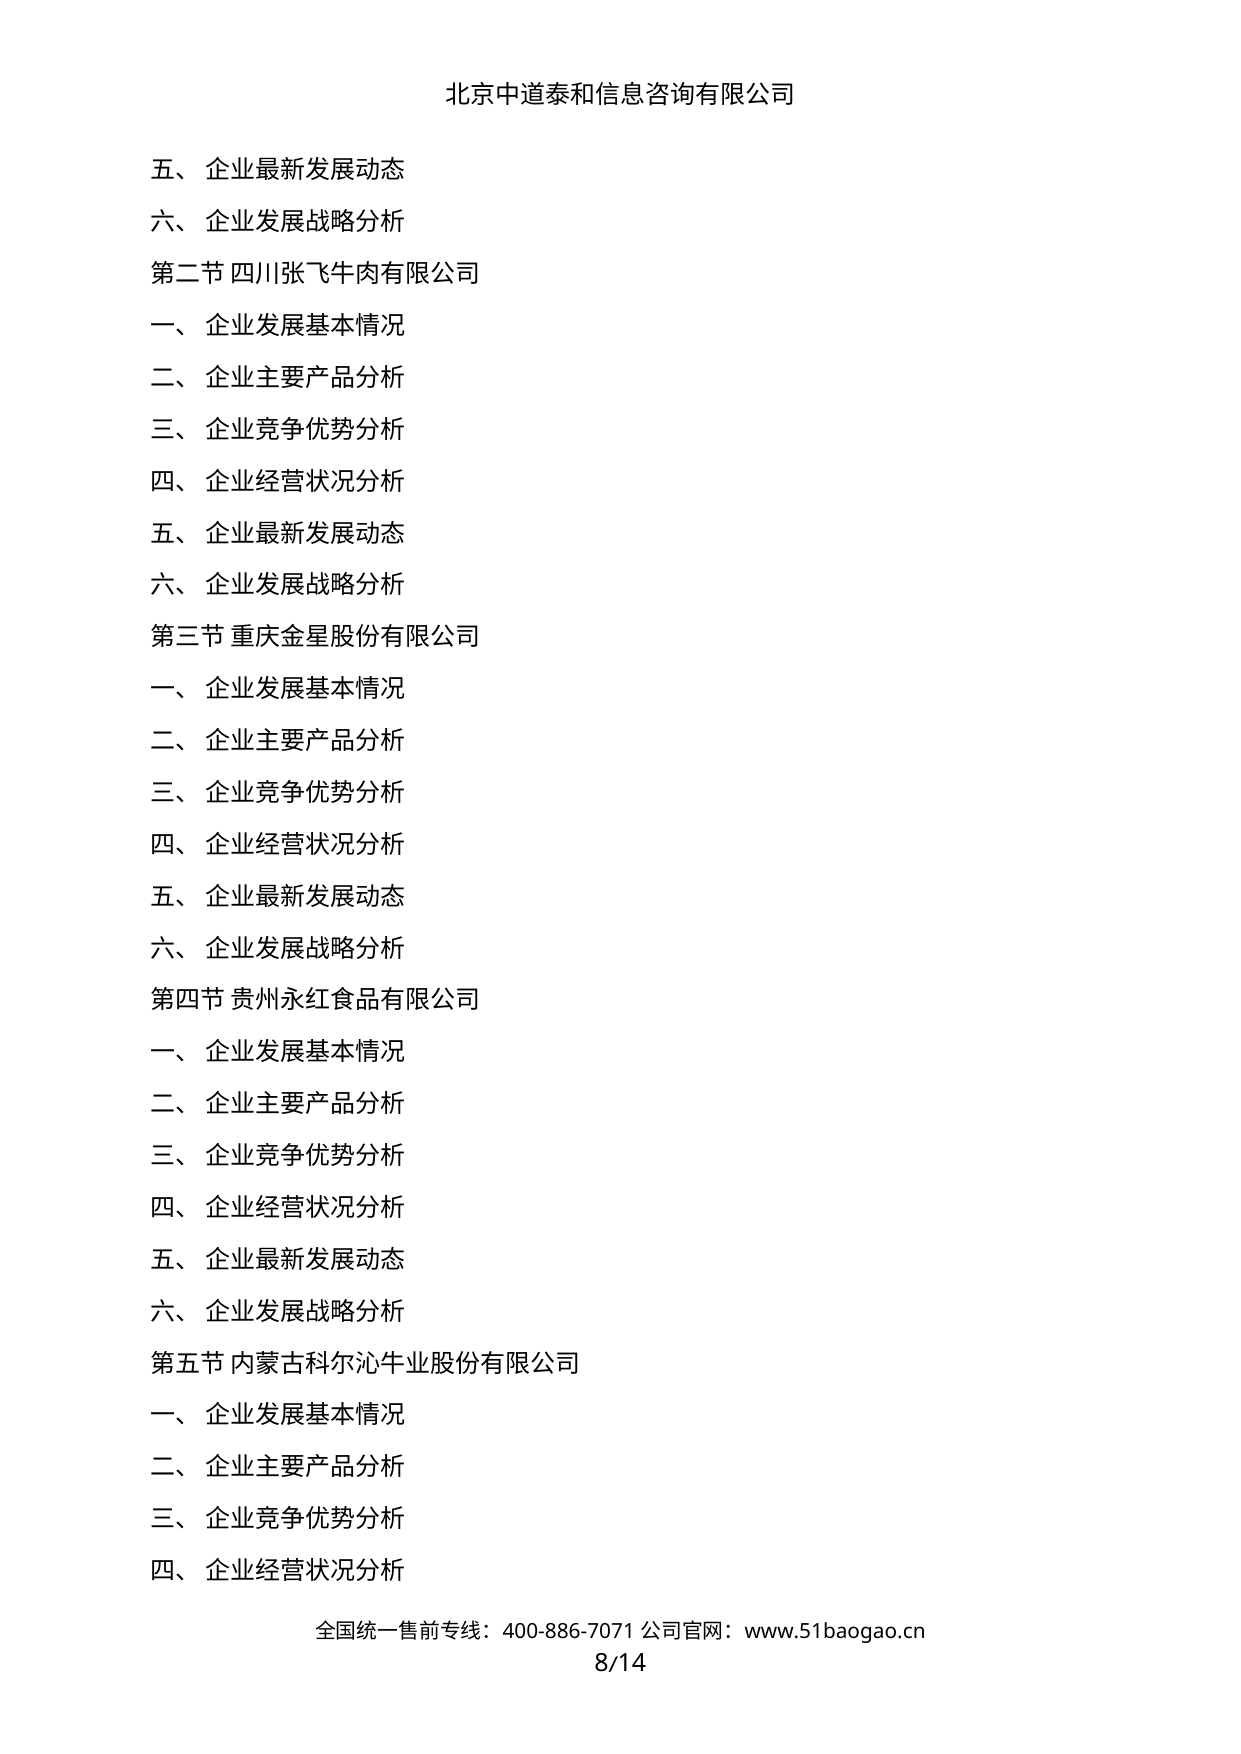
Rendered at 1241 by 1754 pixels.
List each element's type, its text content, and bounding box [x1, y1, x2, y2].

text 四、 企业经营状况分析 [150, 1551, 1090, 1587]
text 六、 企业发展战略分析 [150, 1291, 1090, 1327]
text 一、 企业发展基本情况 [150, 1395, 1090, 1431]
text 一、 企业发展基本情况 [150, 1032, 1090, 1068]
text 五、 企业最新发展动态 [150, 876, 1090, 912]
text 四、 企业经营状况分析 [150, 1187, 1090, 1224]
text 三、 企业竞争优势分析 [150, 1499, 1090, 1535]
text 一、 企业发展基本情况 [150, 669, 1090, 705]
text 六、 企业发展战略分析 [150, 202, 1090, 238]
text 三、 企业竞争优势分析 [150, 1136, 1090, 1172]
text 五、 企业最新发展动态 [150, 1239, 1090, 1276]
text 三、 企业竞争优势分析 [150, 409, 1090, 446]
text 第二节 四川张飞牛肉有限公司 [150, 254, 1090, 290]
text 六、 企业发展战略分析 [150, 928, 1090, 964]
text 三、 企业竞争优势分析 [150, 772, 1090, 809]
text 第三节 重庆金星股份有限公司 [150, 617, 1090, 653]
text 二、 企业主要产品分析 [150, 1084, 1090, 1120]
text 二、 企业主要产品分析 [150, 357, 1090, 394]
text 四、 企业经营状况分析 [150, 461, 1090, 497]
text 二、 企业主要产品分析 [150, 721, 1090, 757]
text 第四节 贵州永红食品有限公司 [150, 980, 1090, 1016]
text 一、 企业发展基本情况 [150, 306, 1090, 342]
text 第五节 内蒙古科尔沁牛业股份有限公司 [150, 1343, 1090, 1379]
text 五、 企业最新发展动态 [150, 150, 1090, 186]
text 四、 企业经营状况分析 [150, 824, 1090, 861]
text 五、 企业最新发展动态 [150, 513, 1090, 549]
text 二、 企业主要产品分析 [150, 1447, 1090, 1483]
text 六、 企业发展战略分析 [150, 565, 1090, 601]
